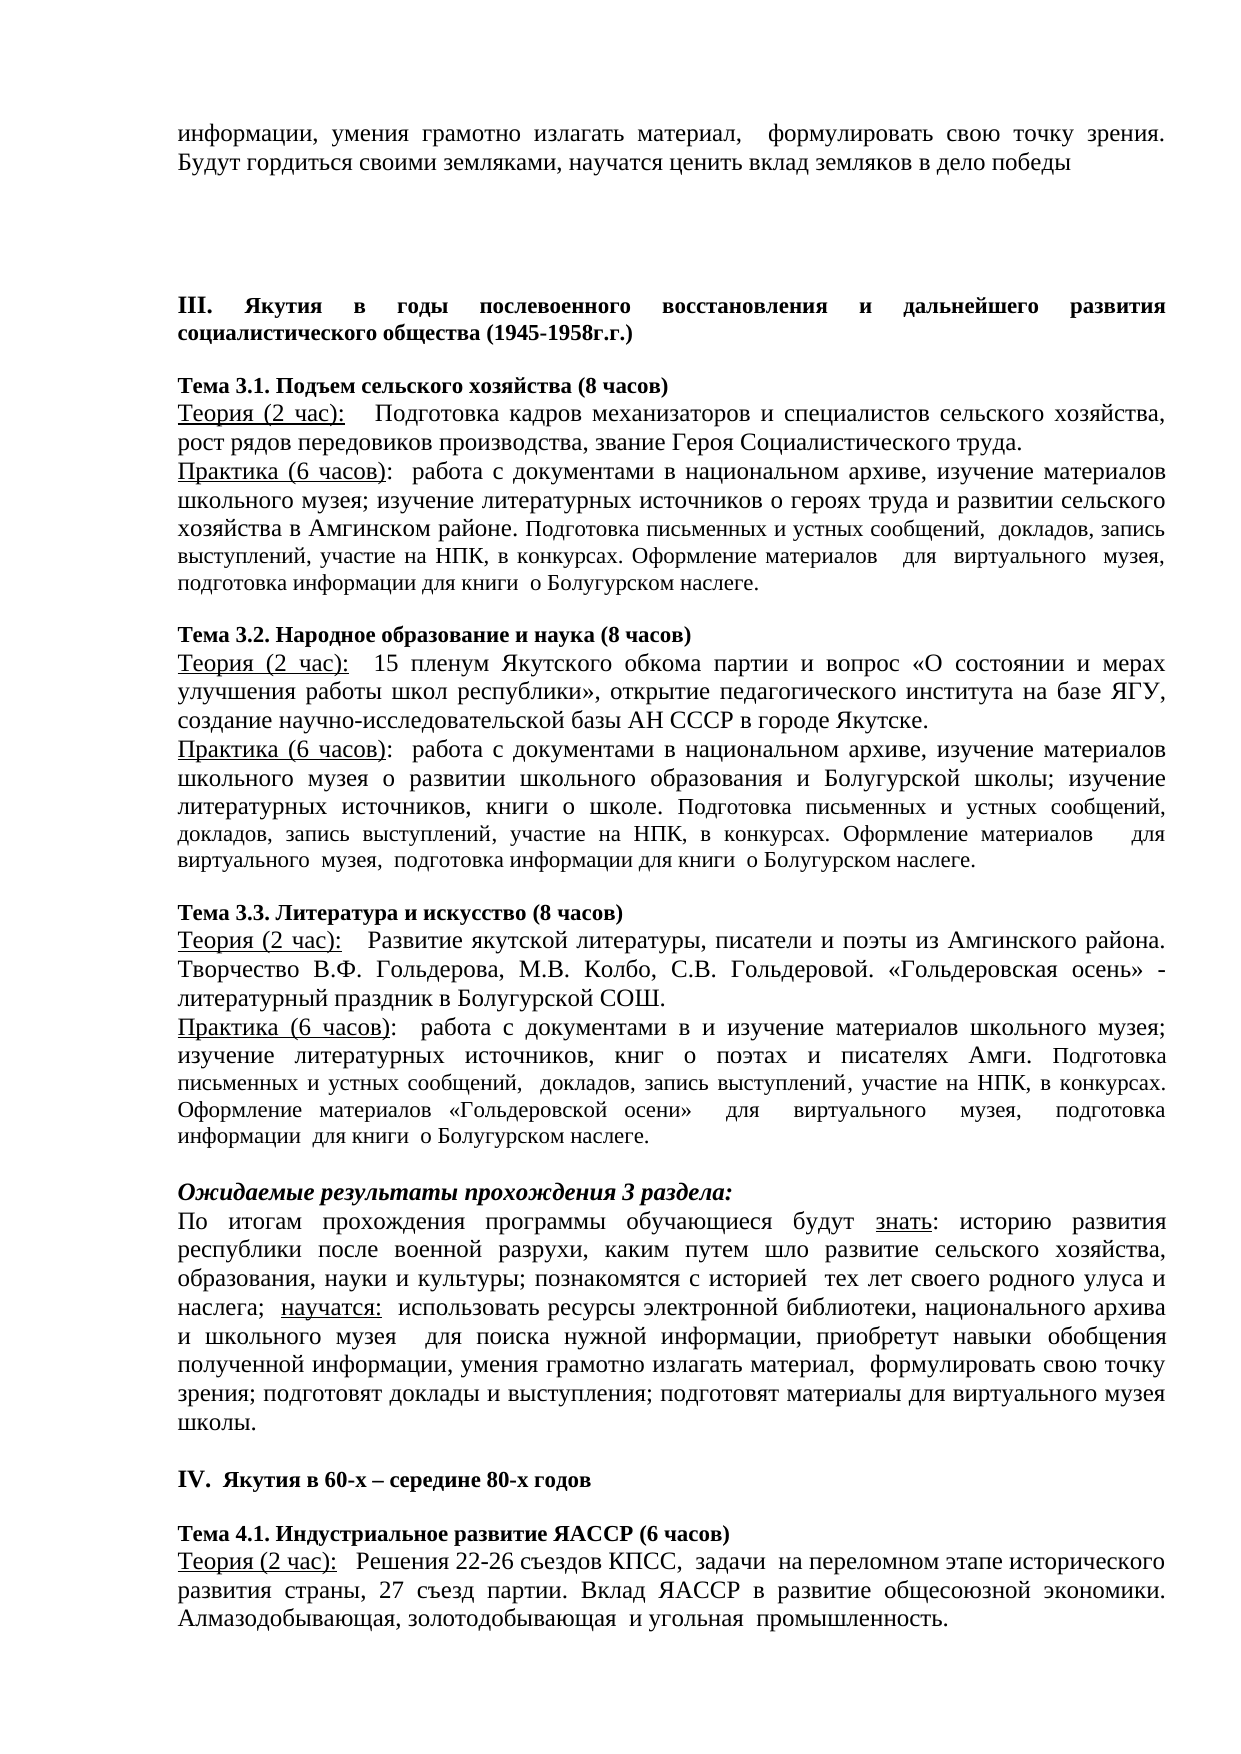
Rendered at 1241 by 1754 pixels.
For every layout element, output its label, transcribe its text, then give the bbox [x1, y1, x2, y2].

text Теория (2 час): 15 пленум Якутского обкома партии и вопрос «О состоянии и мерах улучшения работы школ республики», открытие педагогического института на базе ЯГУ, создание научно-исследовательской базы АН СССР в городе Якутске. [177, 648, 1167, 734]
text Тема 4.1. Индустриальное развитие ЯАССР (6 часов) [177, 1520, 1167, 1546]
text Практика (6 часов): работа с документами в национальном архиве, изучение материалов школьного музея; изучение литературных источников о героях труда и развитии сельского хозяйства в Амгинском районе. Подготовка письменных и устных сообщений, докладов, запись выступлений, участие на НПК, в конкурсах. Оформление материалов для виртуального музея, подготовка информации для книги о Болугурском наслеге. [177, 456, 1167, 595]
text Тема 3.3. Литература и искусство (8 часов) [177, 899, 1167, 926]
text Теория (2 час): Решения 22-26 съездов КПСС, задачи на переломном этапе исторического развития страны, 27 съезд партии. Вклад ЯАССР в развитие общесоюзной экономики. Алмазодобывающая, золотодобывающая и угольная промышленность. [177, 1546, 1167, 1632]
text III. Якутия в годы послевоенного восстановления и дальнейшего развития социалистического общества (1945-1958г.г.) [177, 291, 1167, 346]
text По итогам прохождения программы обучающиеся будут знать: историю развития республики после военной разрухи, каким путем шло развитие сельского хозяйства, образования, науки и культуры; познакомятся с историей тех лет своего родного улуса и наслега; научатся: использовать ресурсы электронной библиотеки, национального архива и школьного музея для поиска нужной информации, приобретут навыки обобщения полученной информации, умения грамотно излагать материал, формулировать свою точку зрения; подготовят доклады и выступления; подготовят материалы для виртуального музея школы. [177, 1206, 1167, 1436]
text Тема 3.2. Народное образование и наука (8 часов) [177, 621, 1167, 648]
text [177, 118, 1167, 176]
text Практика (6 часов): работа с документами в национальном архиве, изучение материалов школьного музея о развитии школьного образования и Болугурской школы; изучение литературных источников, книги о школе. Подготовка письменных и устных сообщений, докладов, запись выступлений, участие на НПК, в конкурсах. Оформление материалов для виртуального музея, подготовка информации для книги о Болугурском наслеге. [177, 734, 1167, 873]
text Практика (6 часов): работа с документами в и изучение материалов школьного музея; изучение литературных источников, книг о поэтах и писателях Амги. Подготовка письменных и устных сообщений, докладов, запись выступлений, участие на НПК, в конкурсах. Оформление материалов «Гольдеровской осени» для виртуального музея, подготовка информации для книги о Болугурском наслеге. [177, 1012, 1167, 1148]
text Теория (2 час): Развитие якутской литературы, писатели и поэты из Амгинского района. Творчество В.Ф. Гольдерова, М.В. Колбо, С.В. Гольдеровой. «Гольдеровская осень» - литературный праздник в Болугурской СОШ. [177, 926, 1167, 1012]
text Ожидаемые результаты прохождения 3 раздела: [177, 1177, 1167, 1206]
text IV. Якутия в 60-х – середине 80-х годов [177, 1464, 1167, 1493]
text Тема 3.1. Подъем сельского хозяйства (8 часов) [177, 372, 1167, 398]
text Теория (2 час): Подготовка кадров механизаторов и специалистов сельского хозяйства, рост рядов передовиков производства, звание Героя Социалистического труда. [177, 398, 1167, 456]
